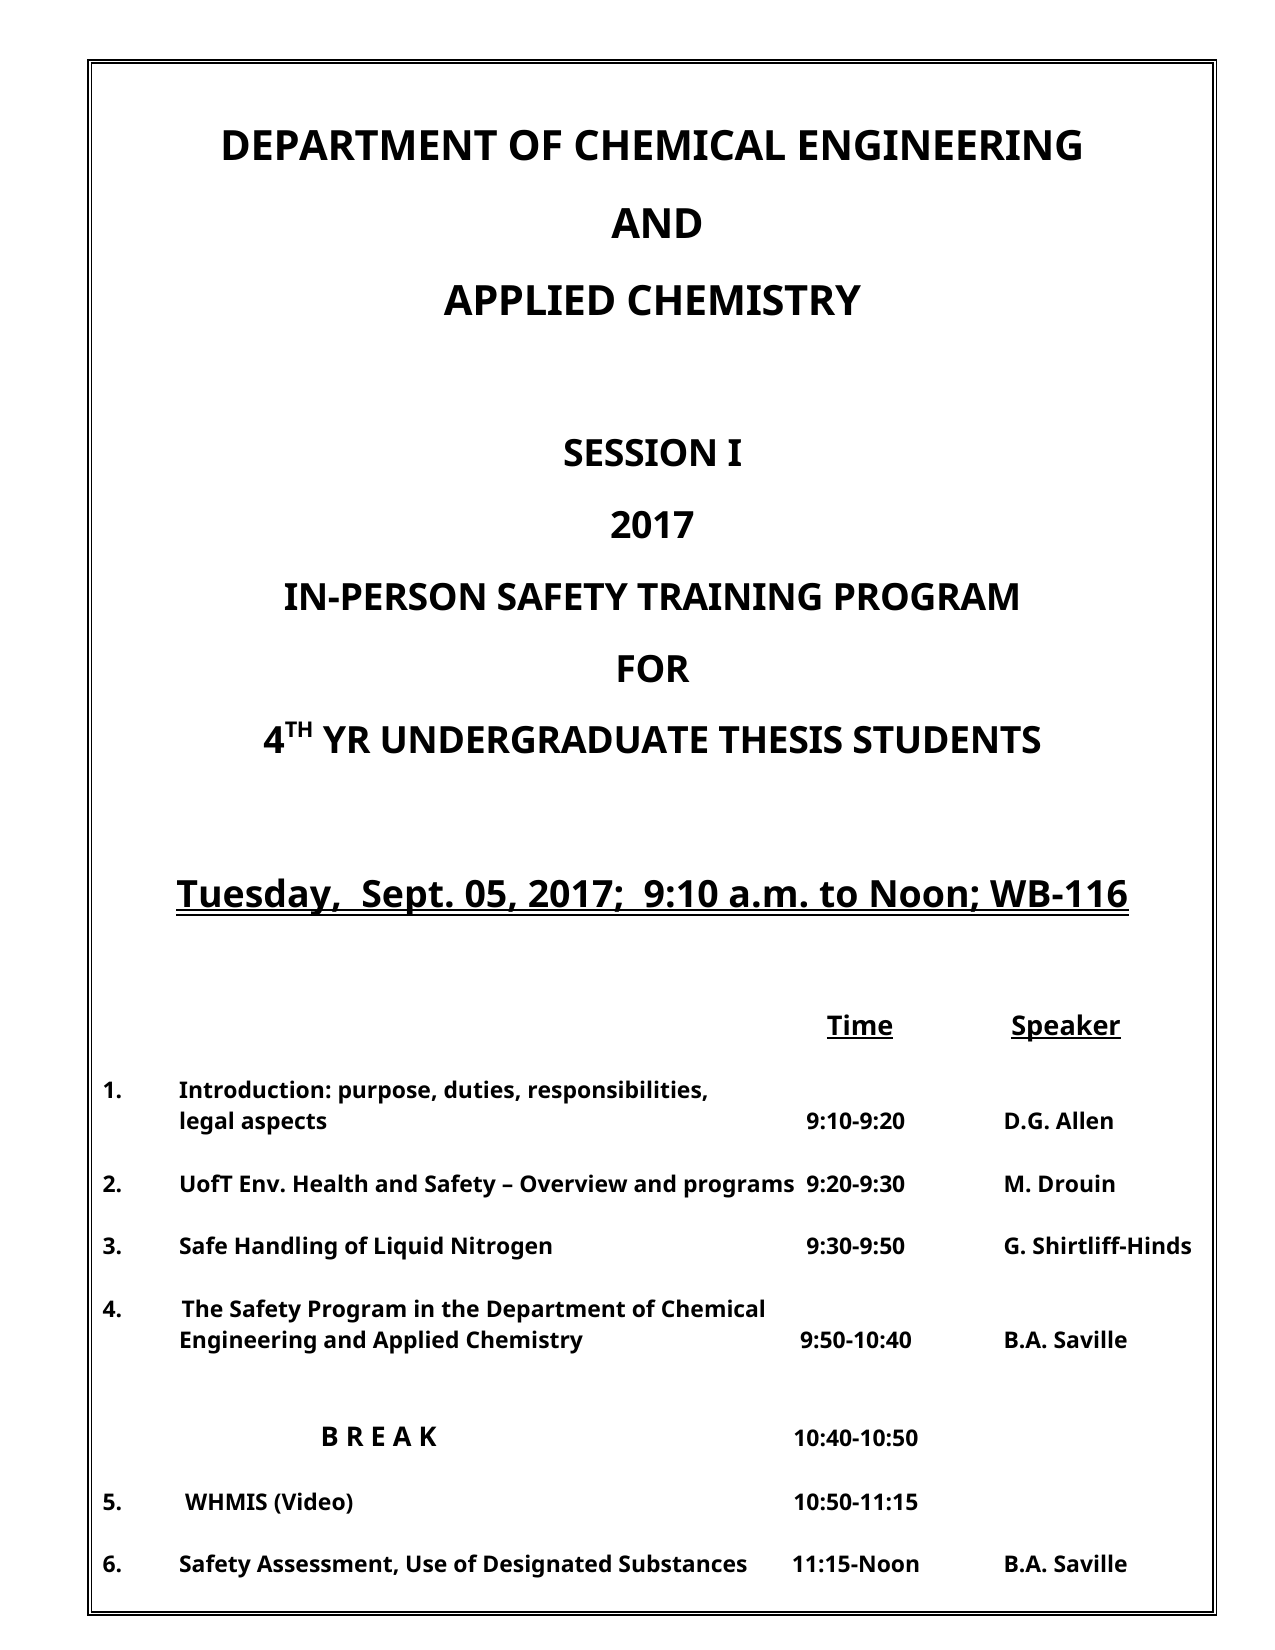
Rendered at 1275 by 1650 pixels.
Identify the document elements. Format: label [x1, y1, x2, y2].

table_header [92, 64, 1212, 1611]
